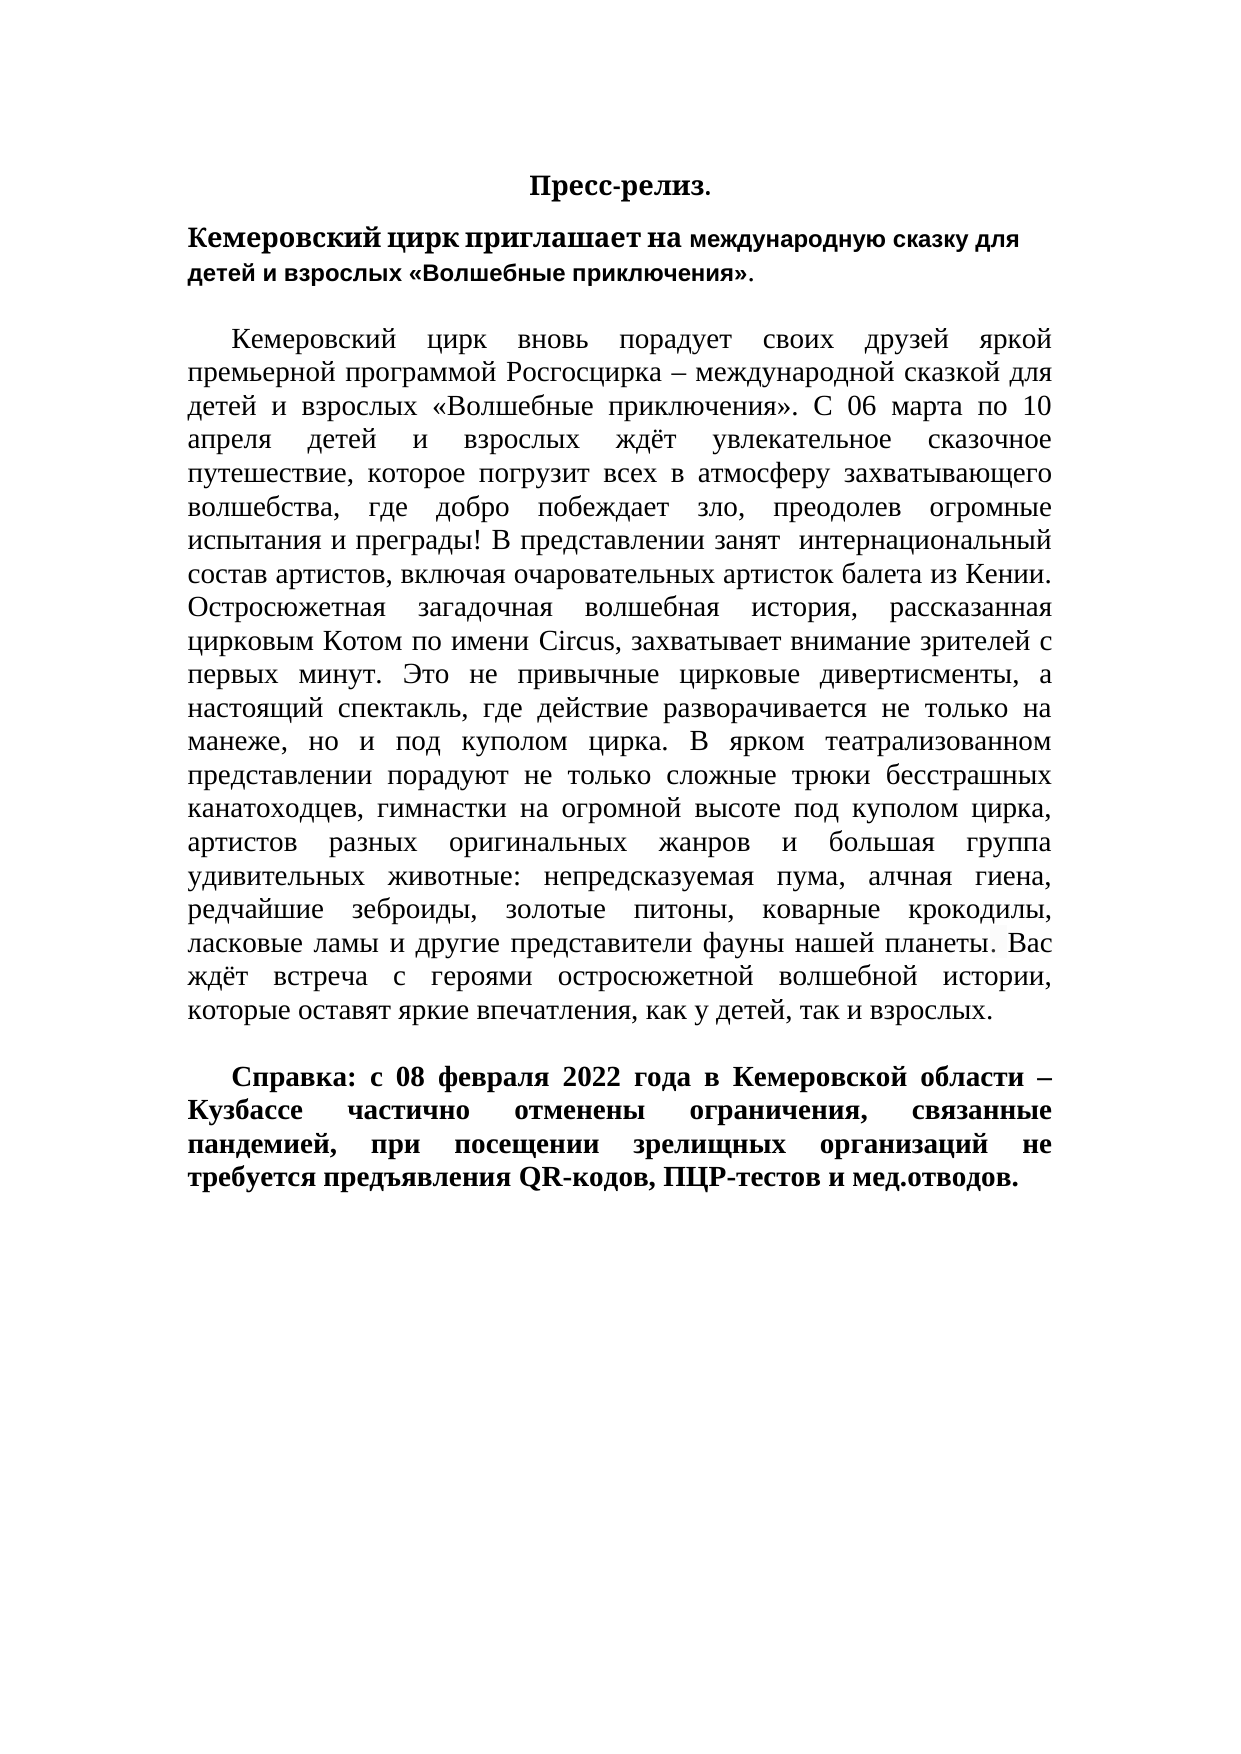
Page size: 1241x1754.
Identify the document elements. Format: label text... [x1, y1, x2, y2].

subtitle Пресс-релиз. [187, 171, 1053, 202]
text Справка: с 08 февраля 2022 года в Кемеровской области – Кузбассе частично отменены ограничения, связанные пандемией, при посещении зрелищных организаций не требуется предъявления QR-кодов, ПЦР-тестов и мед.отводов. [187, 1059, 1053, 1193]
subtitle Кемеровский цирк приглашает на международную сказку для детей и взрослых «Волшебные приключения». [187, 223, 1053, 287]
text Кемеровский цирк вновь порадует своих друзей яркой премьерной программой Росгосцирка – международной сказкой для детей и взрослых «Волшебные приключения». С 06 марта по 10 апреля детей и взрослых ждёт увлекательное сказочное путешествие, которое погрузит всех в атмосферу захватывающего волшебства, где добро побеждает зло, преодолев огромные испытания и преграды! В представлении занят интернациональный состав артистов, включая очаровательных артисток балета из Кении. Остросюжетная загадочная волшебная история, рассказанная цирковым Котом по имени Circus, захватывает внимание зрителей с первых минут. Это не привычные цирковые дивертисменты, а настоящий спектакль, где действие разворачивается не только на манеже, но и под куполом цирка. В ярком театрализованном представлении порадуют не только сложные трюки бесстрашных канатоходцев, гимнастки на огромной высоте под куполом цирка, артистов разных оригинальных жанров и большая группа удивительных животные: непредсказуемая пума, алчная гиена, редчайшие зеброиды, золотые питоны, коварные крокодилы, ласковые ламы и другие представители фауны нашей планеты. Вас ждёт встреча с героями остросюжетной волшебной истории, которые оставят яркие впечатления, как у детей, так и взрослых. [187, 321, 1053, 1025]
